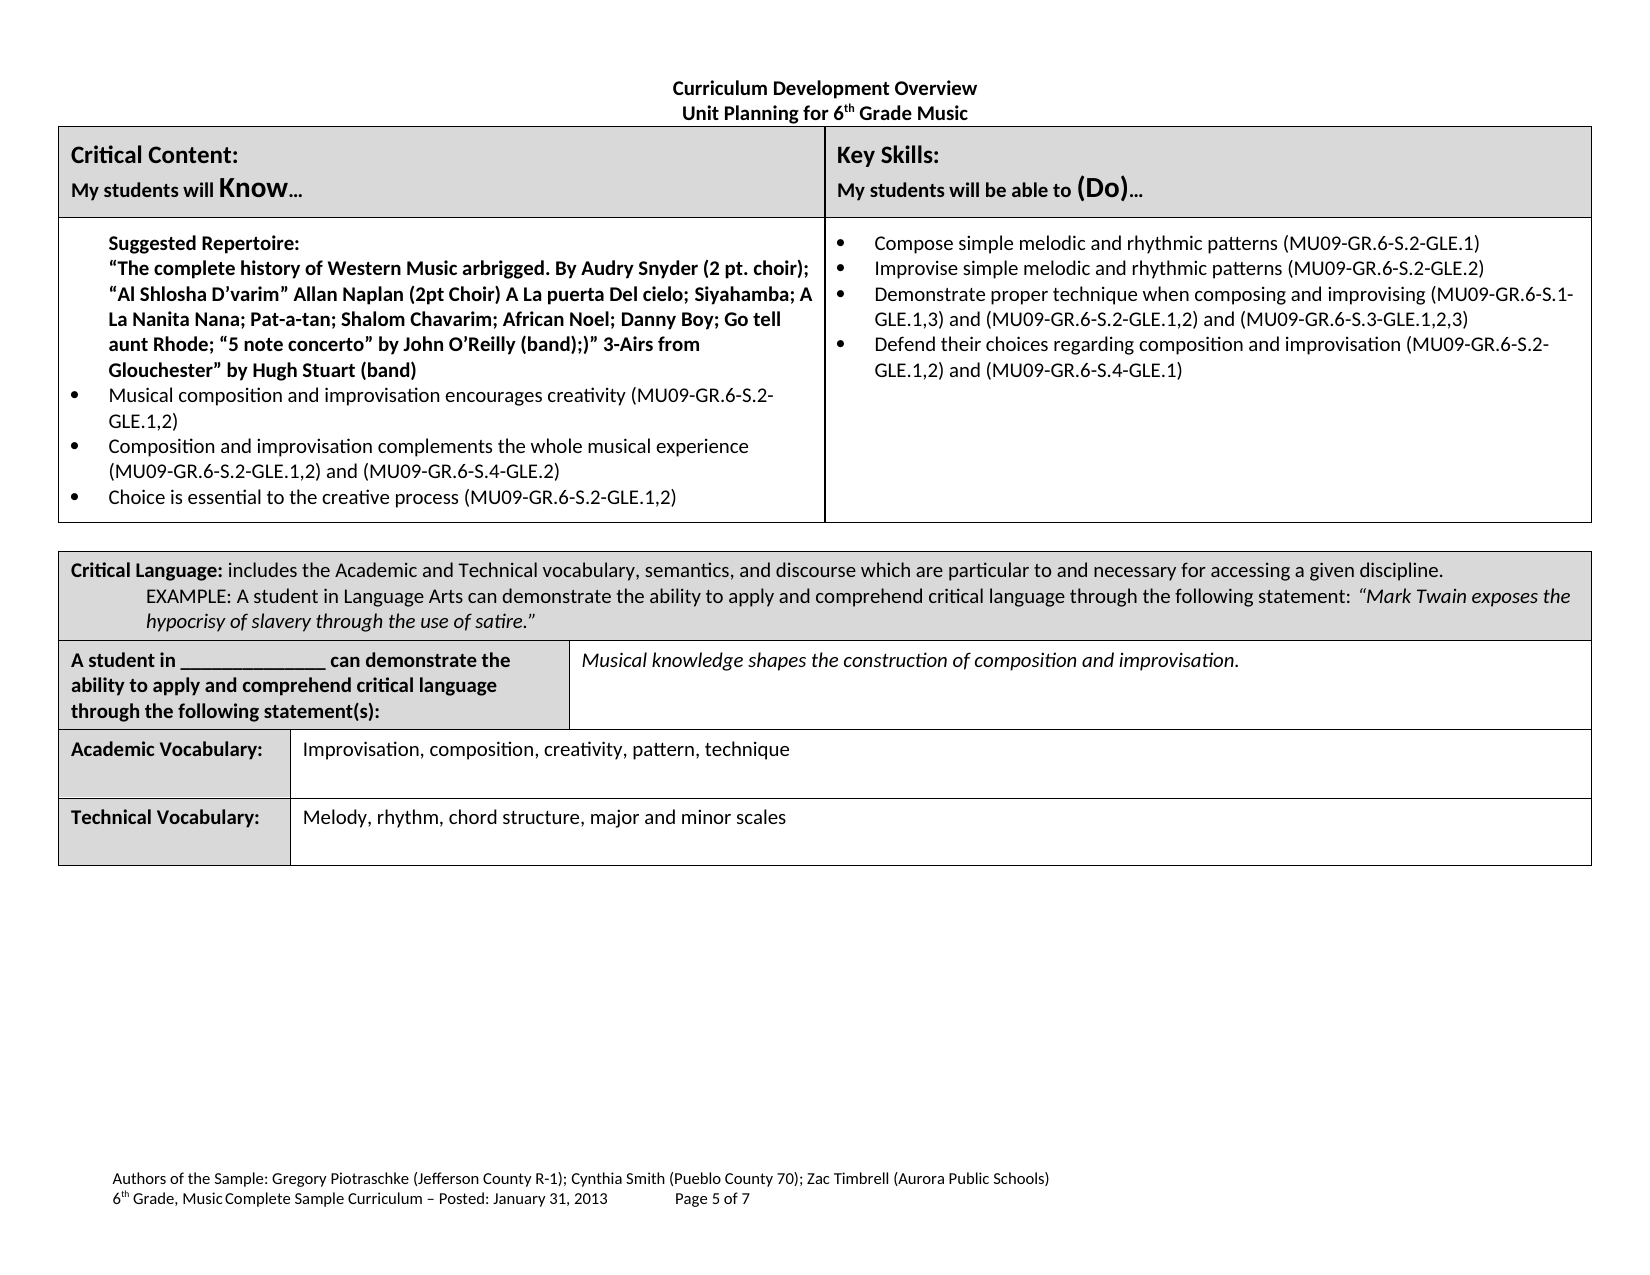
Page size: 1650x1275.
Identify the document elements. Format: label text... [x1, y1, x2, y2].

table_cell Compose simple melodic and rhythmic patterns (MU09-GR.6-S.2-GLE.1) Improvise simple melodic and rhythmic patterns (MU09-GR.6-S.2-GLE.2) Demonstrate proper technique when composing and improvising (MU09-GR.6-S.1-GLE.1,3) and (MU09-GR.6-S.2-GLE.1,2) and (MU09-GR.6-S.3-GLE.1,2,3) Defend their choices regarding composition and improvisation (MU09-GR.6-S.2-GLE.1,2) and (MU09-GR.6-S.4-GLE.1) [826, 218, 1591, 522]
table_cell Improvisation, composition, creativity, pattern, technique [291, 730, 1591, 797]
table_cell Technical Vocabulary: [59, 799, 290, 865]
table_cell Suggested Repertoire: “The complete history of Western Music arbrigged. By Audry Snyder (2 pt. choir); “Al Shlosha D’varim” Allan Naplan (2pt Choir) A La puerta Del cielo; Siyahamba; A La Nanita Nana; Pat-a-tan; Shalom Chavarim; African Noel; Danny Boy; Go tell aunt Rhode; “5 note concerto” by John O’Reilly (band);)” 3-Airs from Glouchester” by Hugh Stuart (band) Musical composition and improvisation encourages creativity (MU09-GR.6-S.2-GLE.1,2) Composition and improvisation complements the whole musical experience (MU09-GR.6-S.2-GLE.1,2) and (MU09-GR.6-S.4-GLE.2) Choice is essential to the creative process (MU09-GR.6-S.2-GLE.1,2) [59, 218, 824, 522]
table_header Critical Language: includes the Academic and Technical vocabulary, semantics, and discourse which are particular to and necessary for accessing a given discipline. EXAMPLE: A student in Language Arts can demonstrate the ability to apply and comprehend critical language through the following statement: “Mark Twain exposes the hypocrisy of slavery through the use of satire.” [59, 552, 1591, 640]
table_header Key Skills: My students will be able to (Do)… [826, 127, 1591, 217]
table_cell A student in ______________ can demonstrate the ability to apply and comprehend critical language through the following statement(s): [59, 641, 569, 729]
table_cell Academic Vocabulary: [59, 730, 290, 797]
table_cell Musical knowledge shapes the construction of composition and improvisation. [570, 641, 1591, 729]
table_cell Melody, rhythm, chord structure, major and minor scales [291, 799, 1591, 865]
table_header Critical Content: My students will Know… [59, 127, 824, 217]
